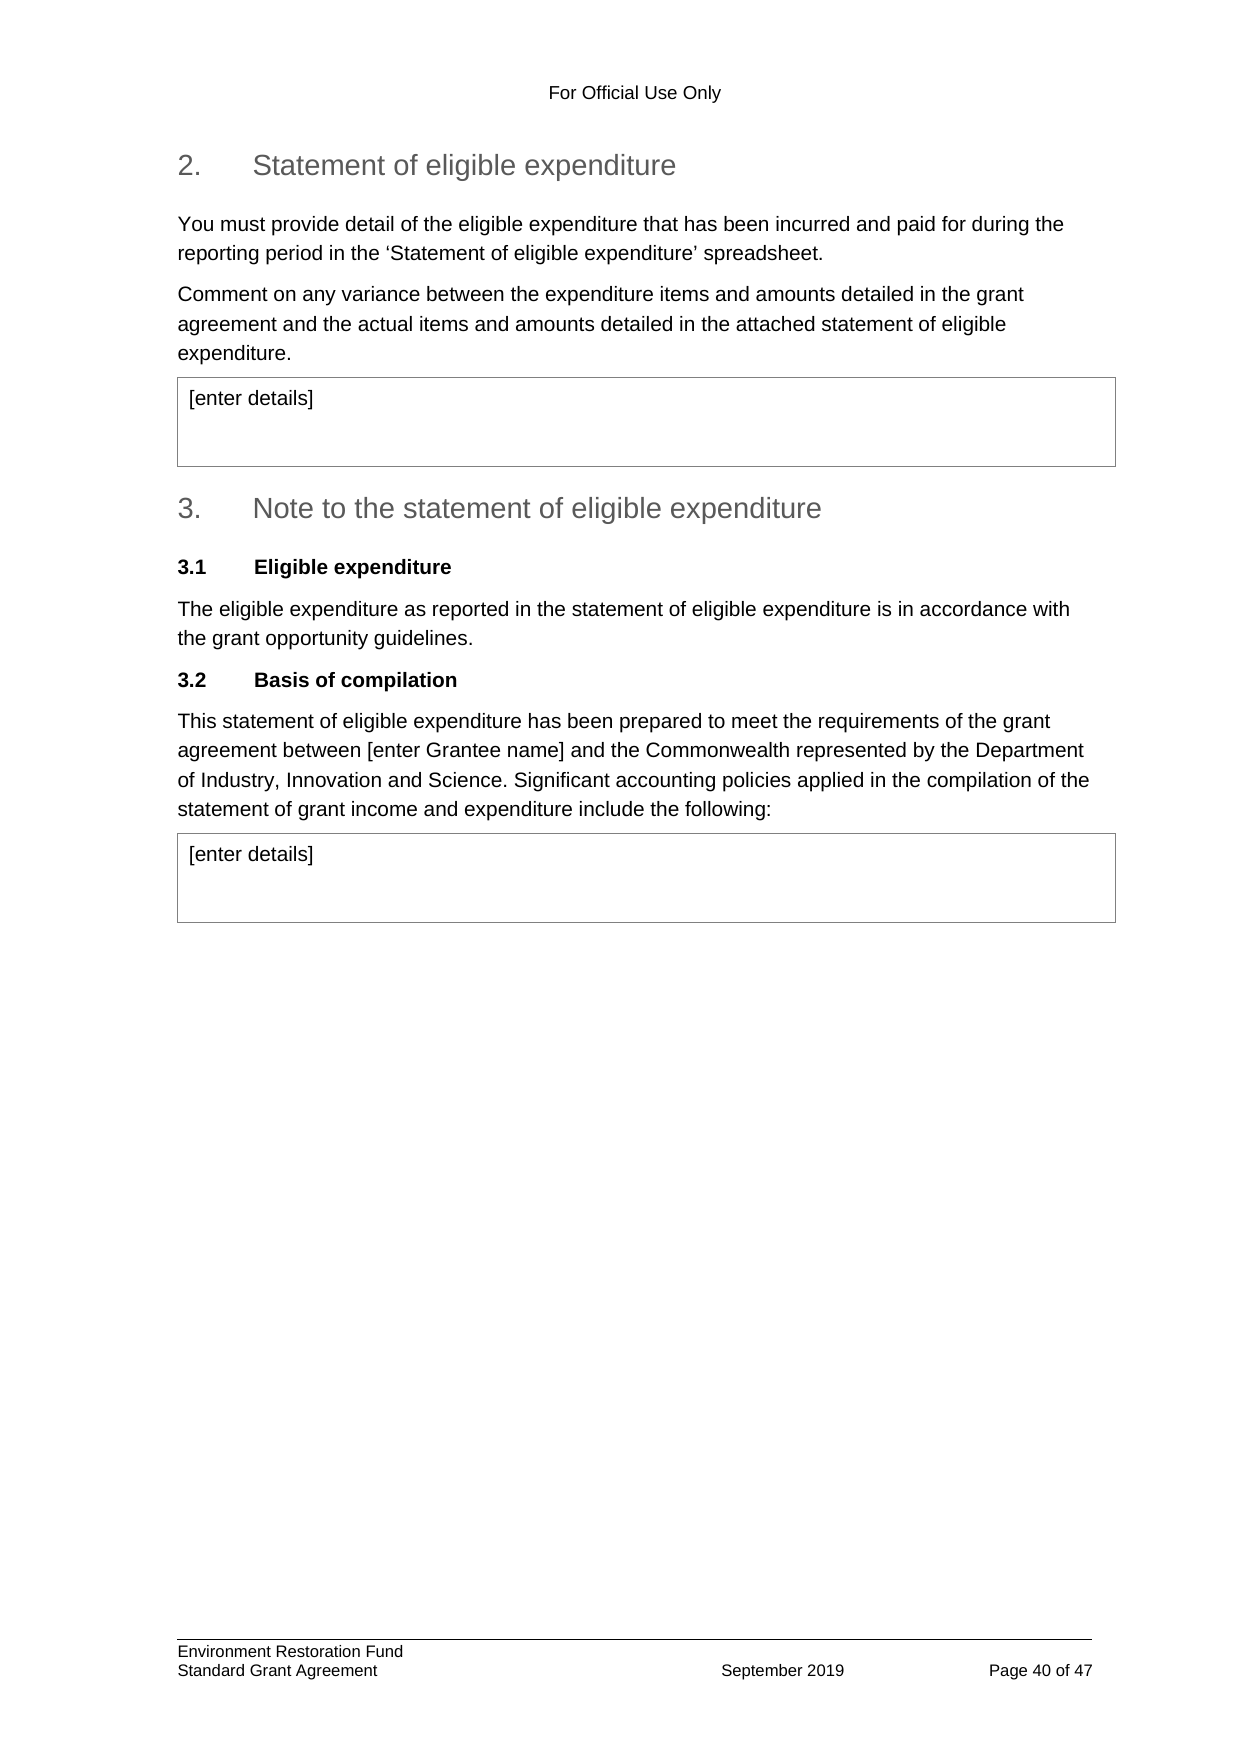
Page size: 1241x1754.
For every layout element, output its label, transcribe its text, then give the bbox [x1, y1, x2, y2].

subtitle Note to the statement of eligible expenditure [177, 491, 1092, 525]
text 3.2 Basis of compilation [177, 662, 1092, 691]
subtitle Statement of eligible expenditure [177, 148, 1092, 181]
table_header [enter details] [178, 834, 1115, 922]
text Comment on any variance between the expenditure items and amounts detailed in the grant agreement and the actual items and amounts detailed in the attached statement of eligible expenditure. [177, 277, 1092, 364]
text 3.1 Eligible expenditure [177, 550, 1092, 579]
table_header [enter details] [178, 378, 1115, 466]
text The eligible expenditure as reported in the statement of eligible expenditure is in accordance with the grant opportunity guidelines. [177, 591, 1092, 650]
text This statement of eligible expenditure has been prepared to meet the requirements of the grant agreement between [enter Grantee name] and the Commonwealth represented by the Department of Industry, Innovation and Science. Significant accounting policies applied in the compilation of the statement of grant income and expenditure include the following: [177, 704, 1092, 821]
text You must provide detail of the eligible expenditure that has been incurred and paid for during the reporting period in the ‘Statement of eligible expenditure’ spreadsheet. [177, 206, 1092, 264]
